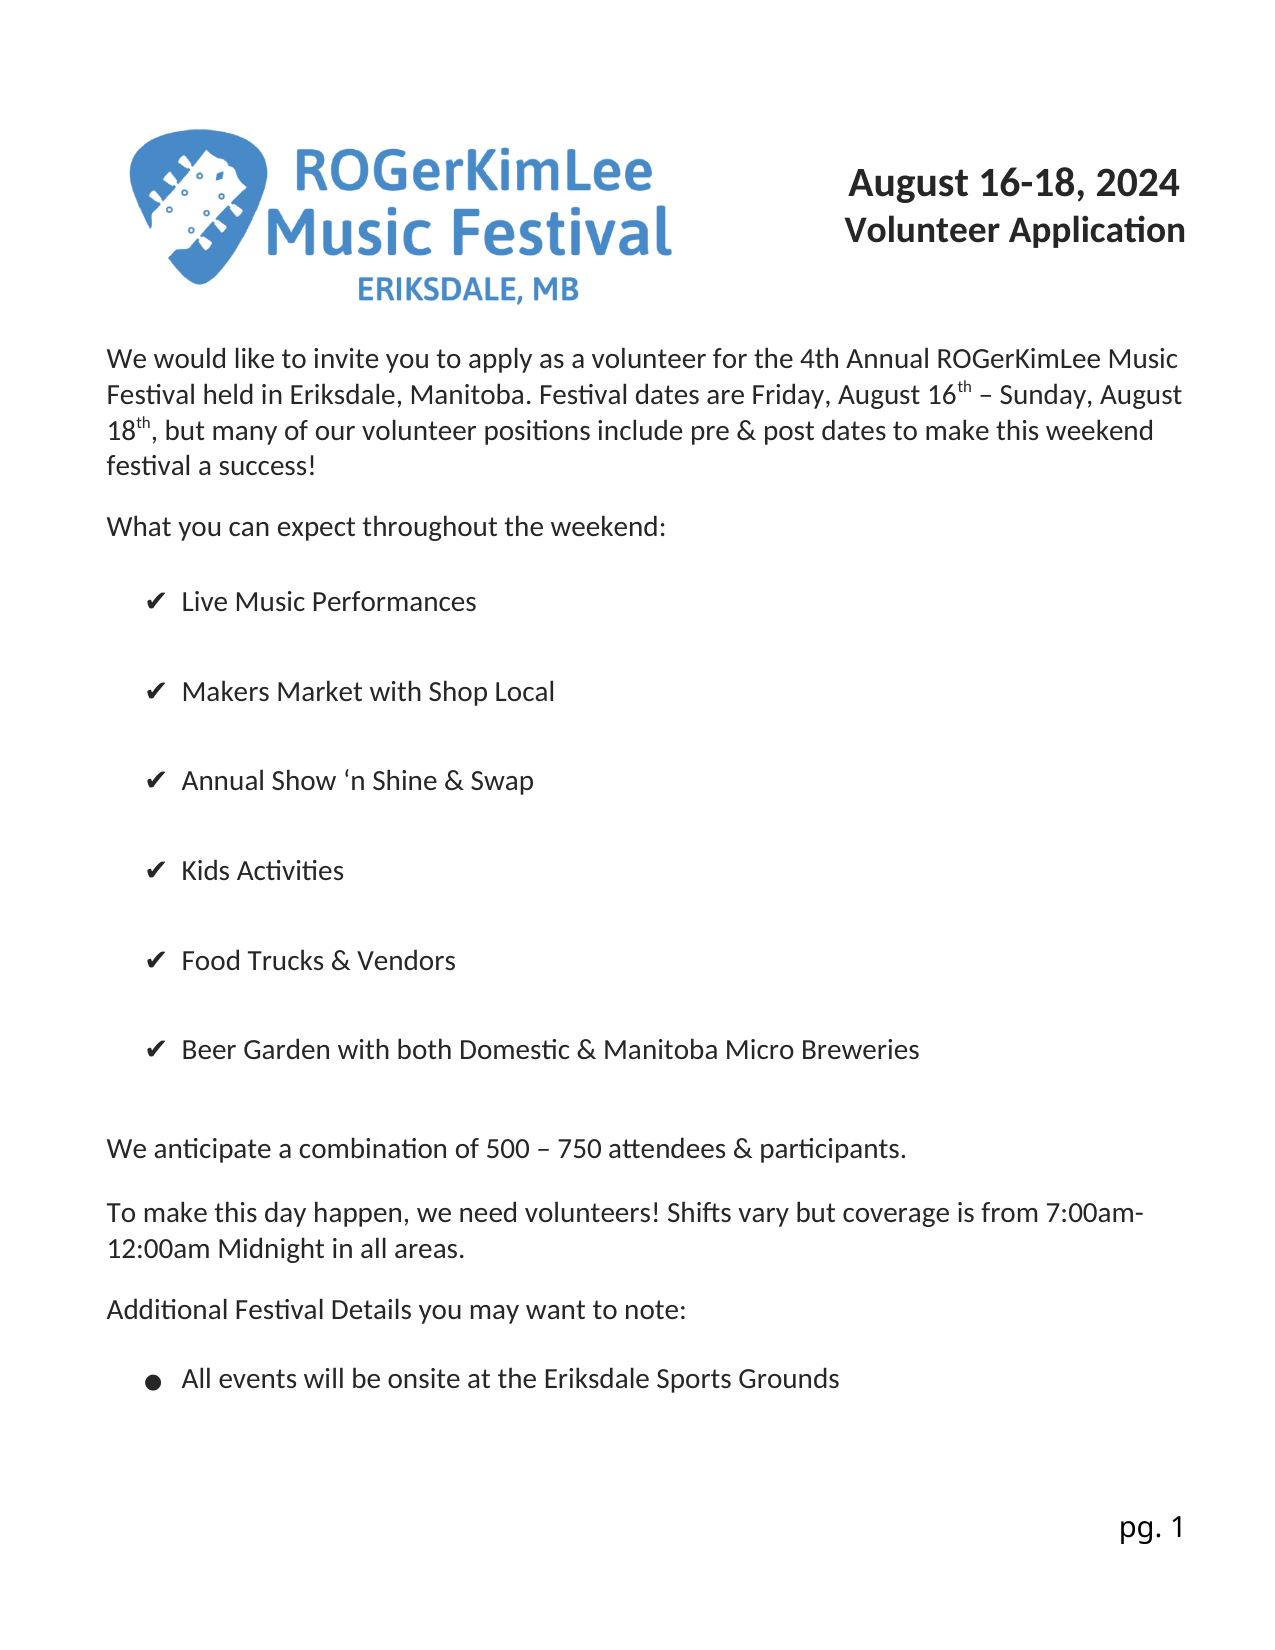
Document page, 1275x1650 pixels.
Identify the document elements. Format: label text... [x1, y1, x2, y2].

text What you can expect throughout the weekend: [106, 508, 1186, 544]
text Volunteer Application [698, 206, 1186, 252]
picture [106, 118, 698, 316]
list Makers Market with Shop Local [144, 658, 1186, 718]
list All events will be onsite at the Eriksdale Sports Grounds [144, 1357, 1186, 1400]
list Annual Show ‘n Shine & Swap [144, 748, 1186, 807]
list Kids Activities [144, 837, 1186, 897]
text We anticipate a combination of 500 – 750 attendees & participants. [106, 1130, 1186, 1166]
text We would like to invite you to apply as a volunteer for the 4th Annual ROGerKimLee Music Festival held in Eriksdale, Manitoba. Festival dates are Friday, August 16th – Sunday, August 18th, but many of our volunteer positions include pre & post dates to make this weekend festival a success! [106, 341, 1186, 483]
text Additional Festival Details you may want to note: [106, 1291, 1186, 1357]
text August 16-18, 2024 [698, 156, 1186, 206]
list Food Trucks & Vendors [144, 927, 1186, 987]
text To make this day happen, we need volunteers! Shifts vary but coverage is from 7:00am-12:00am Midnight in all areas. [106, 1194, 1186, 1266]
list Live Music Performances [144, 568, 1186, 628]
list Beer Garden with both Domestic & Manitoba Micro Breweries [144, 1017, 1186, 1076]
